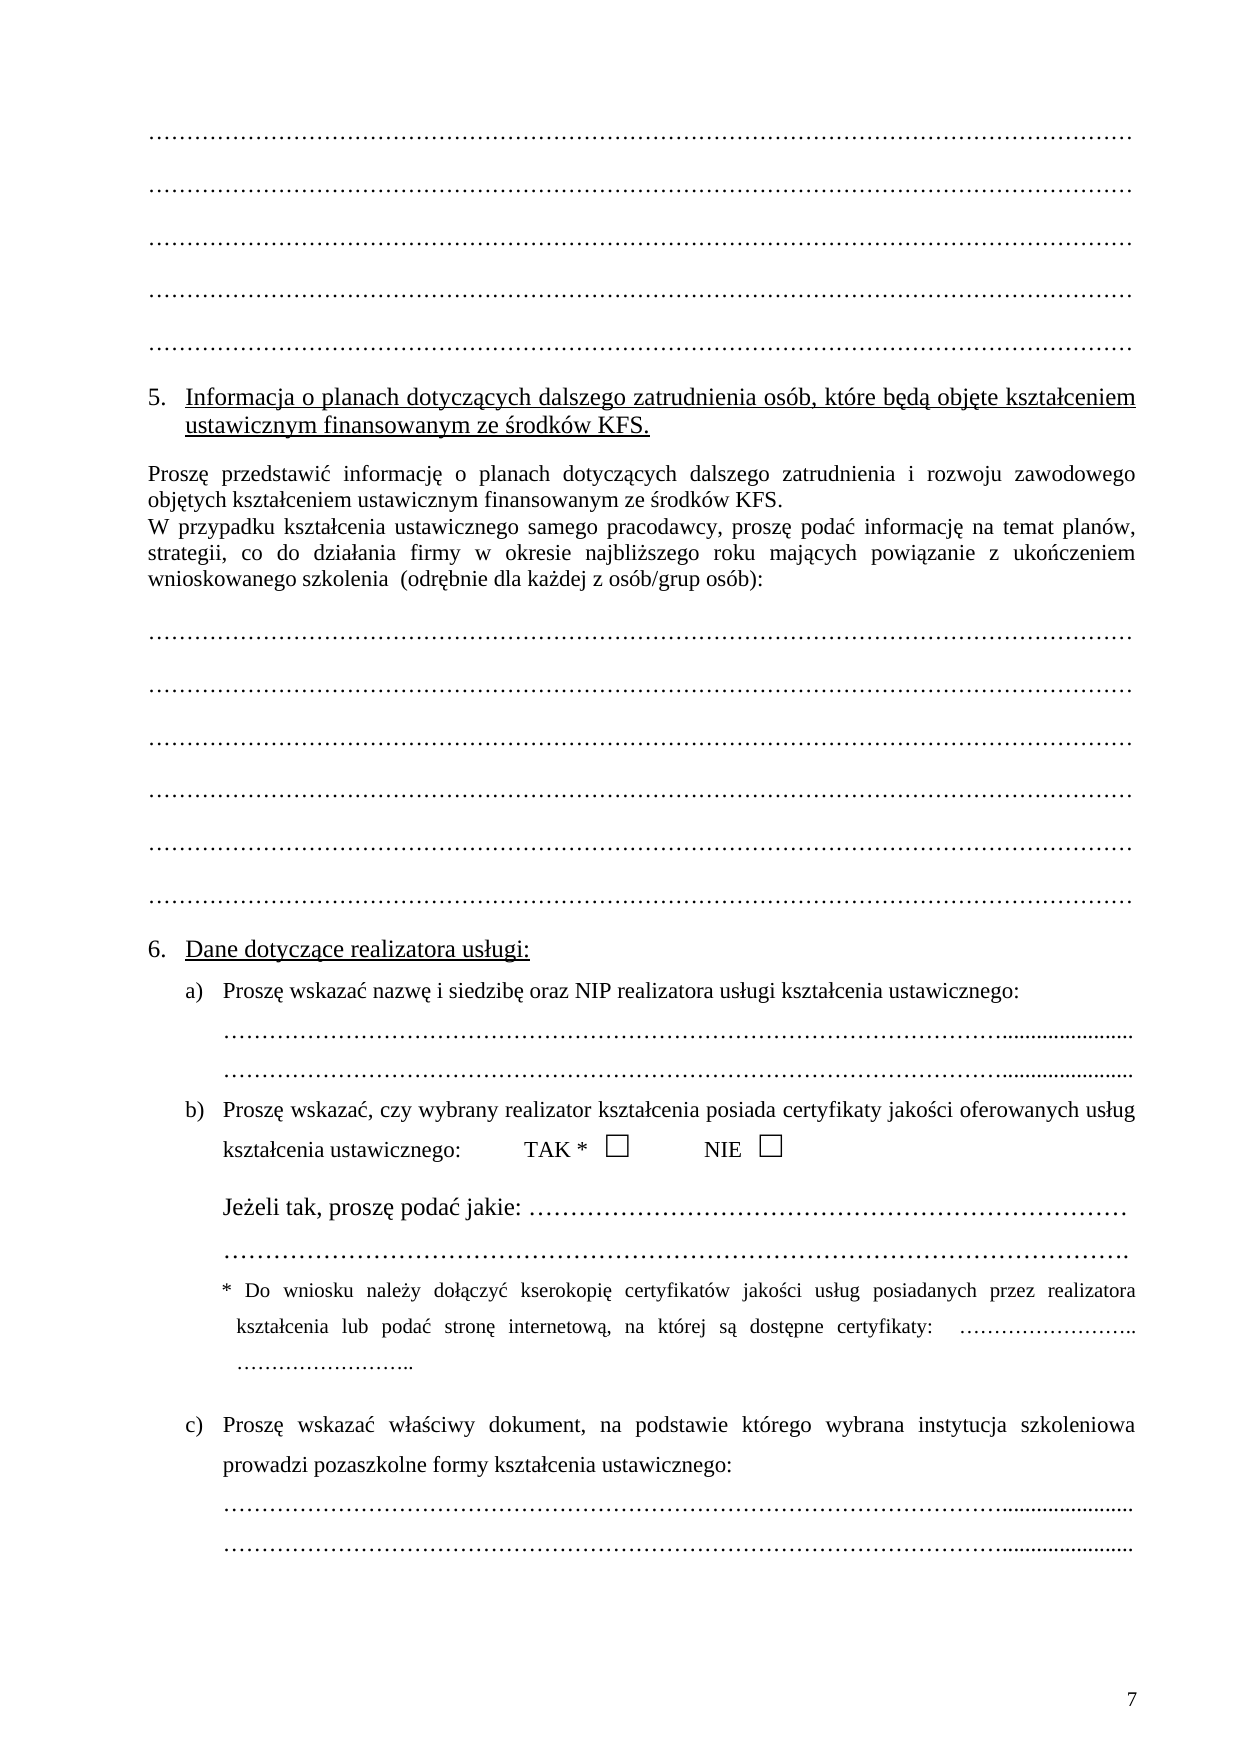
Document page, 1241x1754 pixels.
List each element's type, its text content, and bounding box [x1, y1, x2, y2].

list …………………………………………………………………………………………....................... [223, 1056, 1137, 1083]
text Jeżeli tak, proszę podać jakie: ……………………………………………………………… [223, 1192, 1137, 1221]
text W przypadku kształcenia ustawicznego samego pracodawcy, proszę podać informację na temat planów, strategii, co do działania firmy w okresie najbliższego roku mających powiązanie z ukończeniem wnioskowanego szkolenia (odrębnie dla każdej z osób/grup osób): [148, 513, 1137, 592]
list Dane dotyczące realizatora usługi: [148, 934, 1137, 963]
list …………………………………………………………………………………………....................... [223, 1017, 1137, 1043]
list ………………………………………………………………………………………………………………… [148, 882, 1137, 908]
list ………………………………………………………………………………………………………………… [148, 329, 1137, 355]
list …………………………………………………………………………………………....................... [223, 1529, 1137, 1556]
list …………………………………………………………………………………………....................... [223, 1490, 1137, 1516]
list Proszę wskazać właściwy dokument, na podstawie którego wybrana instytucja szkoleniowa prowadzi pozaszkolne formy kształcenia ustawicznego: [185, 1411, 1137, 1477]
list Proszę wskazać nazwę i siedzibę oraz NIP realizatora usługi kształcenia ustawicznego: [185, 977, 1137, 1004]
list …………………………………………………………………………………………………………………………………………………………………………………………………………………………………… [148, 776, 1137, 855]
list ………………………………………………………………………………………………………………… [148, 723, 1137, 750]
text * Do wniosku należy dołączyć kserokopię certyfikatów jakości usług posiadanych przez realizatora kształcenia lub podać stronę internetową, na której są dostępne certyfikaty: ……………………..…………………….. [221, 1278, 1137, 1374]
text ………………………………………………………………………………………………. [223, 1235, 1137, 1264]
list Informacja o planach dotyczących dalszego zatrudnienia osób, które będą objęte kształceniem ustawicznym finansowanym ze środków KFS. [148, 382, 1137, 439]
list …………………………………………………………………………………………………………………………………………………………………………………………………………………………………… [148, 618, 1137, 697]
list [148, 118, 1137, 303]
list Proszę wskazać, czy wybrany realizator kształcenia posiada certyfikaty jakości oferowanych usług kształcenia ustawicznego: TAK * □ NIE □ [185, 1096, 1137, 1165]
text Proszę przedstawić informację o planach dotyczących dalszego zatrudnienia i rozwoju zawodowego objętych kształceniem ustawicznym finansowanym ze środków KFS. [148, 460, 1137, 513]
